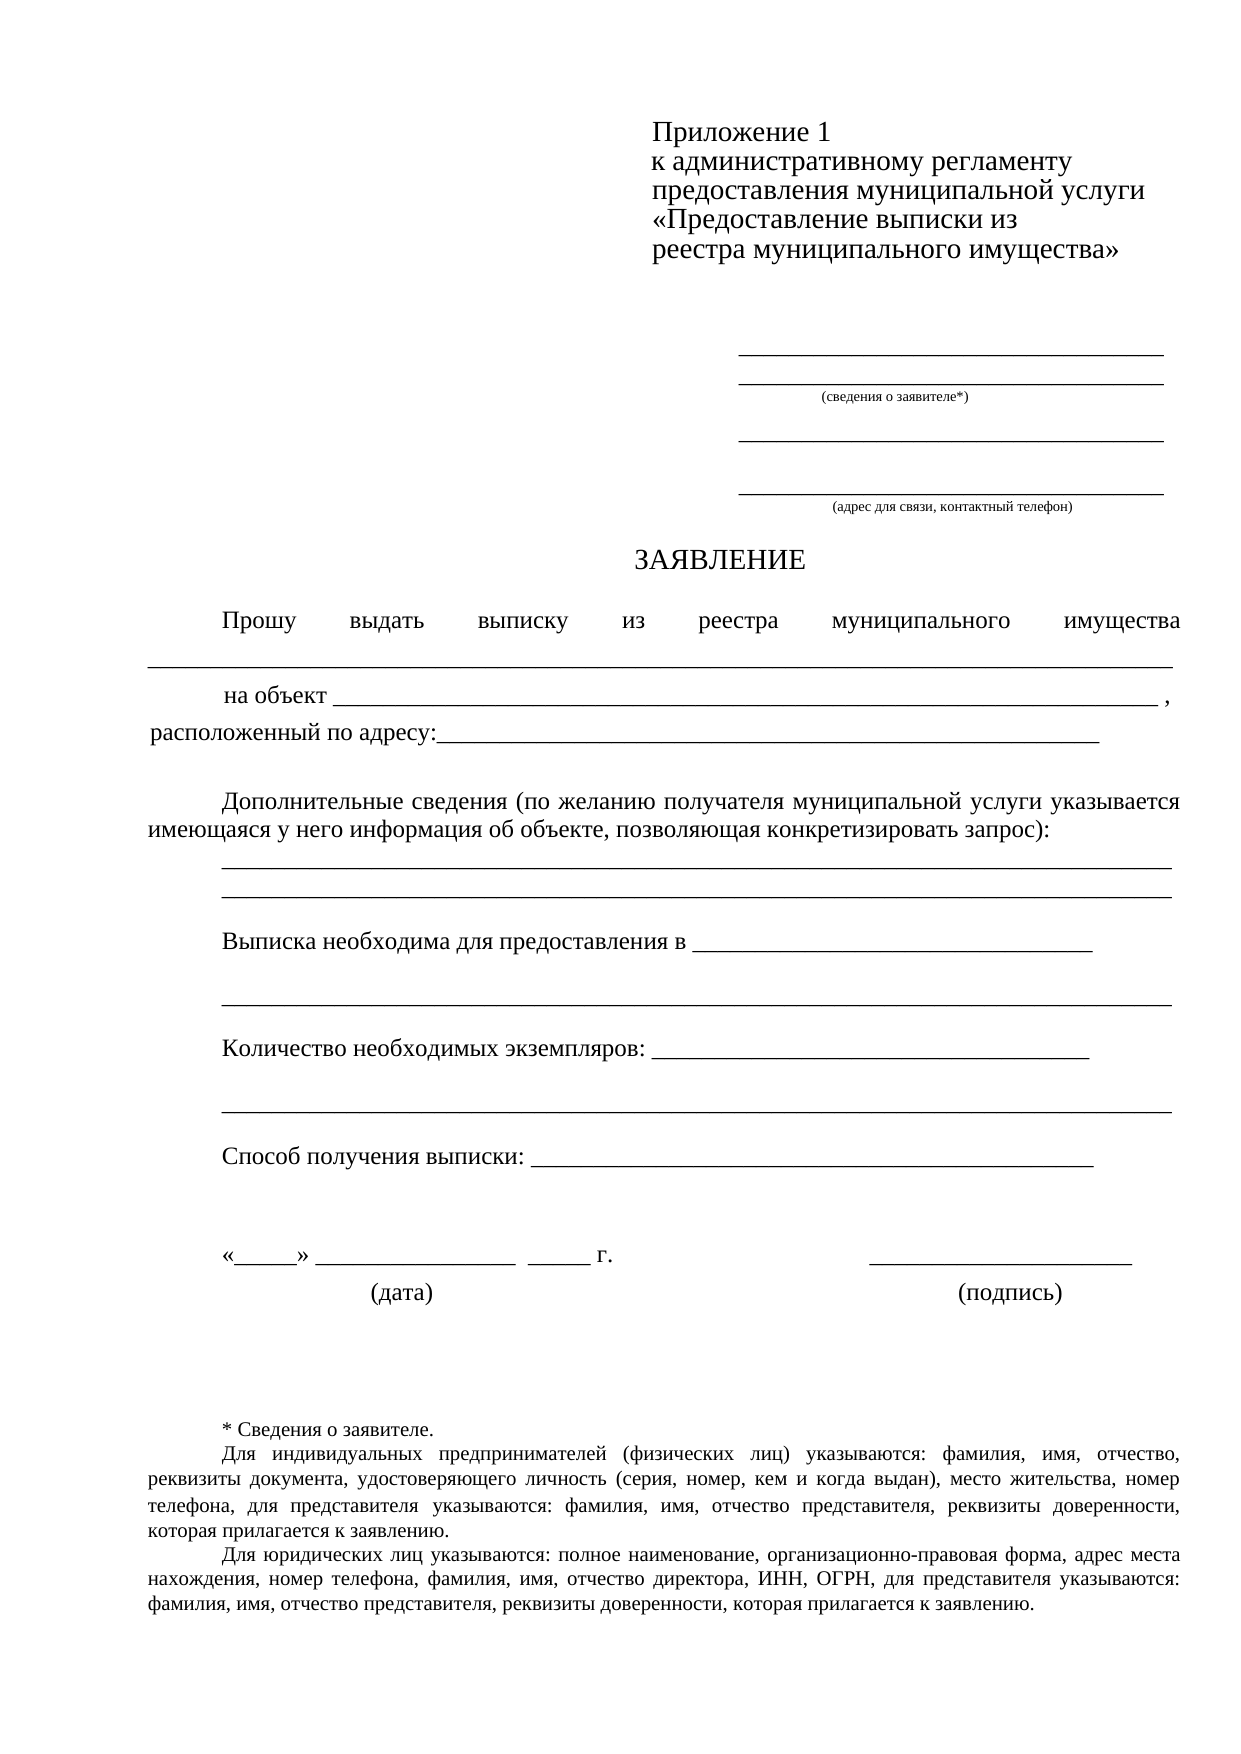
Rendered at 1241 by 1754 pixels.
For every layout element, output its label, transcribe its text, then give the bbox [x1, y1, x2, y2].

text __________________________________ [664, 469, 1207, 498]
text __________________________________ [664, 359, 1181, 388]
text Количество необходимых экземпляров: ___________________________________ [148, 1033, 1181, 1062]
text (сведения о заявителе*) [148, 388, 1207, 416]
text Выписка необходима для предоставления в ________________________________ [148, 926, 1181, 954]
text Для юридических лиц указываются: полное наименование, организационно-правовая форма, адрес места нахождения, номер телефона, фамилия, имя, отчество директора, ИНН, ОГРН, для представителя указываются: фамилия, имя, отчество представителя, реквизиты доверенности, которая прилагается к заявлению. [148, 1542, 1181, 1614]
text реестра муниципального имущества» [148, 235, 1181, 264]
text Прошу выдать выписку из реестра муниципального имущества __________________________________________________________________________________ [148, 598, 1181, 673]
text ____________________________________________________________________________ [148, 872, 1181, 901]
text Дополнительные сведения (по желанию получателя муниципальной услуги указывается имеющаяся у него информация об объекте, позволяющая конкретизировать запрос): [148, 786, 1181, 843]
text предоставления муниципальной услуги [148, 176, 1181, 206]
text * Сведения о заявителе. [148, 1417, 1181, 1441]
text __________________________________ [664, 330, 1181, 359]
text __________________________________ [664, 416, 1207, 445]
text ЗАЯВЛЕНИЕ [560, 550, 1181, 574]
text ____________________________________________________________________________ [148, 980, 1181, 1008]
text «_____» ________________ _____ г. _____________________ [148, 1233, 1181, 1270]
text Способ получения выписки: _____________________________________________ [148, 1141, 1181, 1170]
text Приложение 1 к административному регламенту [148, 118, 1181, 176]
text ____________________________________________________________________________ [148, 843, 1181, 872]
text (дата) (подпись) [222, 1270, 1181, 1308]
text «Предоставление выписки из [148, 206, 1181, 235]
text на объект __________________________________________________________________ , расположенный по адресу:_____________________________________________________ [150, 673, 1181, 748]
text Для индивидуальных предпринимателей (физических лиц) указываются: фамилия, имя, отчество, реквизиты документа, удостоверяющего личность (серия, номер, кем и когда выдан), место жительства, номер телефона, для представителя указываются: фамилия, имя, отчество представителя, реквизиты доверенности, которая прилагается к заявлению. [148, 1441, 1181, 1542]
text (адрес для связи, контактный телефон) [664, 498, 1207, 526]
text ____________________________________________________________________________ [148, 1087, 1181, 1116]
